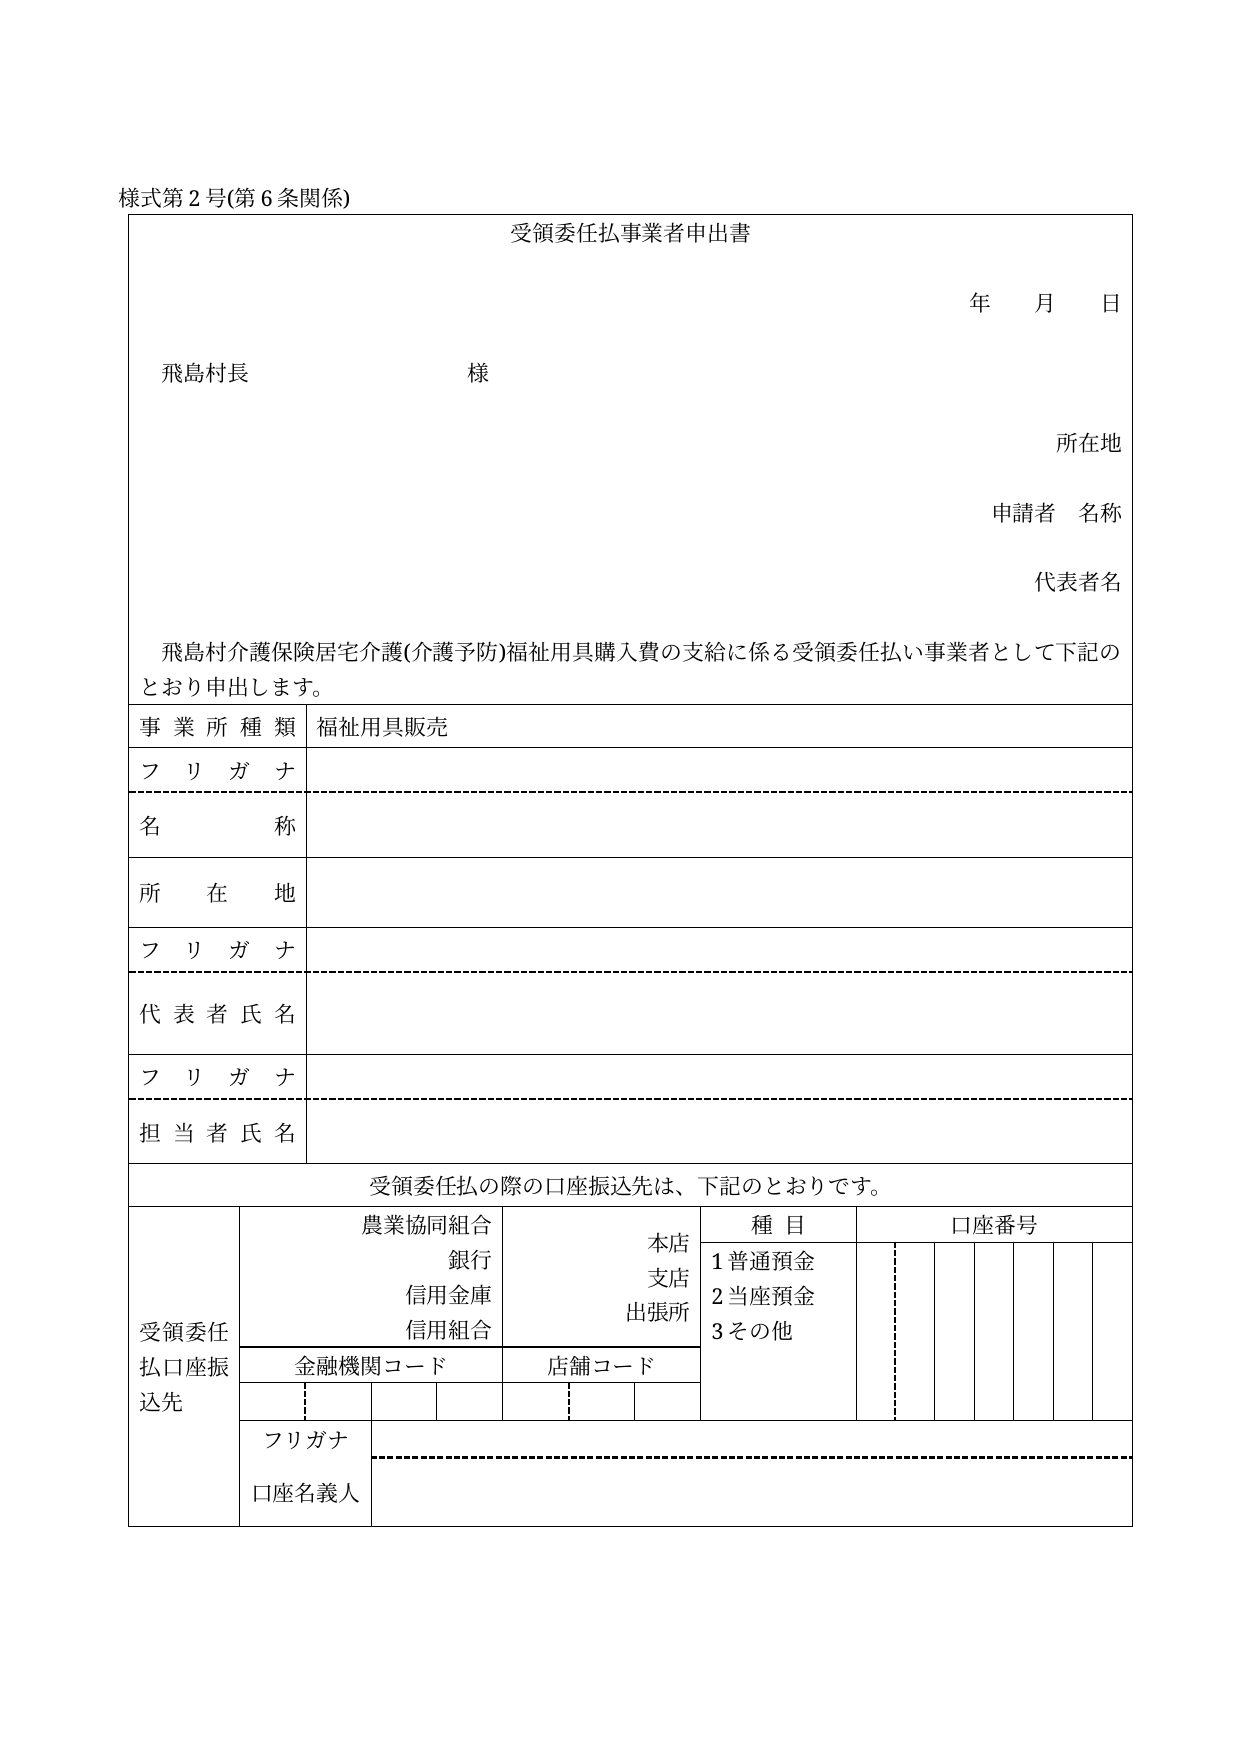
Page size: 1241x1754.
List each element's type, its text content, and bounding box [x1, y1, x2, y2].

table_cell 1普通預金 2当座預金 3その他 [701, 1243, 856, 1420]
table_cell 受領委任払の際の口座振込先は、下記のとおりです。 [129, 1164, 1132, 1206]
table_cell 農業協同組合 銀行 信用金庫 信用組合 [240, 1207, 502, 1346]
table_cell [307, 1098, 1132, 1163]
table_cell 店舗コード [503, 1348, 700, 1382]
table_cell フリガナ [129, 928, 306, 971]
table_cell [372, 1456, 1132, 1526]
table_header 受領委任払事業者申出書 年 月 日 飛島村長 様 所在地 申請者 名称 代表者名 飛島村介護保険居宅介護(介護予防)福祉用具購入費の支給に係る受領委任払い事業者として下記のとおり申出します。 [129, 215, 1132, 703]
table_cell フリガナ [129, 748, 306, 791]
table_cell [857, 1243, 895, 1420]
table_cell [372, 1383, 436, 1420]
table_cell [1093, 1243, 1132, 1420]
table_cell [240, 1383, 305, 1420]
table_cell [305, 1383, 371, 1420]
table_cell 種目 [701, 1207, 856, 1242]
table_cell 担当者氏名 [129, 1098, 306, 1163]
table_cell 代表者氏名 [129, 971, 306, 1054]
table_cell 所在地 [129, 858, 306, 927]
table_cell [935, 1243, 974, 1420]
table_cell [1054, 1243, 1092, 1420]
table_cell [372, 1421, 1132, 1456]
table_cell 口座番号 [857, 1207, 1132, 1242]
text 様式第2号(第6条関係) [118, 179, 1122, 214]
table_cell [307, 858, 1132, 927]
table_cell [975, 1243, 1013, 1420]
table_cell フリガナ [240, 1421, 371, 1456]
table_cell [307, 791, 1132, 857]
table_cell [307, 928, 1132, 971]
table_cell [635, 1383, 700, 1420]
table_cell [569, 1383, 634, 1420]
table_cell [437, 1383, 502, 1420]
table_cell [307, 1055, 1132, 1098]
table_cell [503, 1383, 568, 1420]
table_cell [1014, 1243, 1053, 1420]
table_cell フリガナ [129, 1055, 306, 1098]
table_cell [307, 748, 1132, 791]
table_cell 受領委任払口座振込先 [129, 1207, 239, 1526]
table_cell 口座名義人 [240, 1456, 371, 1526]
table_cell [895, 1243, 934, 1420]
table_cell 名称 [129, 791, 306, 857]
table_cell [307, 971, 1132, 1054]
table_cell 本店 支店 出張所 [503, 1207, 700, 1346]
table_cell 福祉用具販売 [307, 705, 1132, 747]
table_cell 金融機関コード [240, 1348, 502, 1382]
table_cell 事業所種類 [129, 705, 306, 747]
